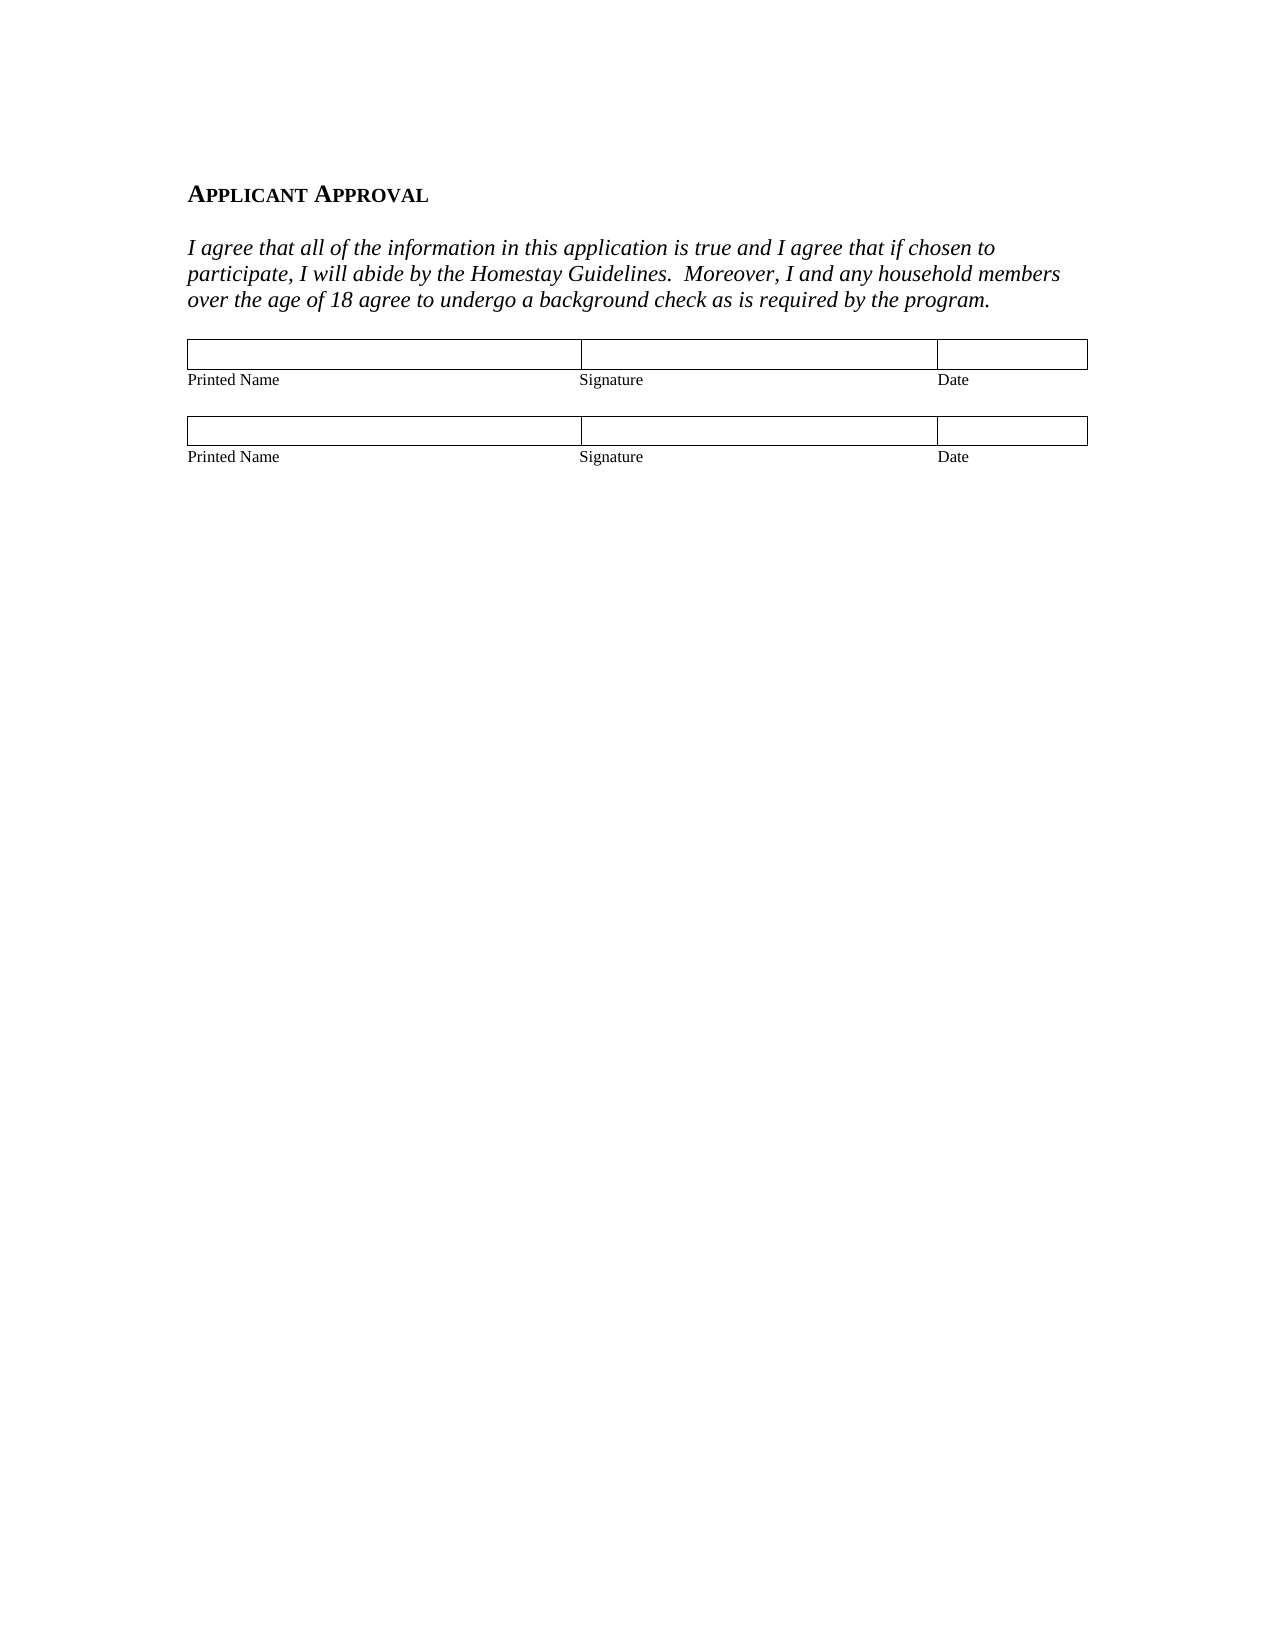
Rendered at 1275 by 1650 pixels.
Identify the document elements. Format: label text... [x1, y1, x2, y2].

text I agree that all of the information in this application is true and I agree that if chosen to participate, I will abide by the Homestay Guidelines. Moreover, I and any household members over the age of 18 agree to undergo a background check as is required by the program. [187, 234, 1087, 313]
table_header [188, 417, 581, 445]
text Applicant Approval [187, 179, 1050, 207]
table_header [188, 340, 581, 369]
text Printed Name Signature Date [187, 370, 1087, 389]
table_header [938, 417, 1087, 445]
text Printed Name Signature Date [187, 446, 1087, 466]
table_header [582, 340, 937, 369]
table_header [938, 340, 1087, 369]
table_header [582, 417, 937, 445]
